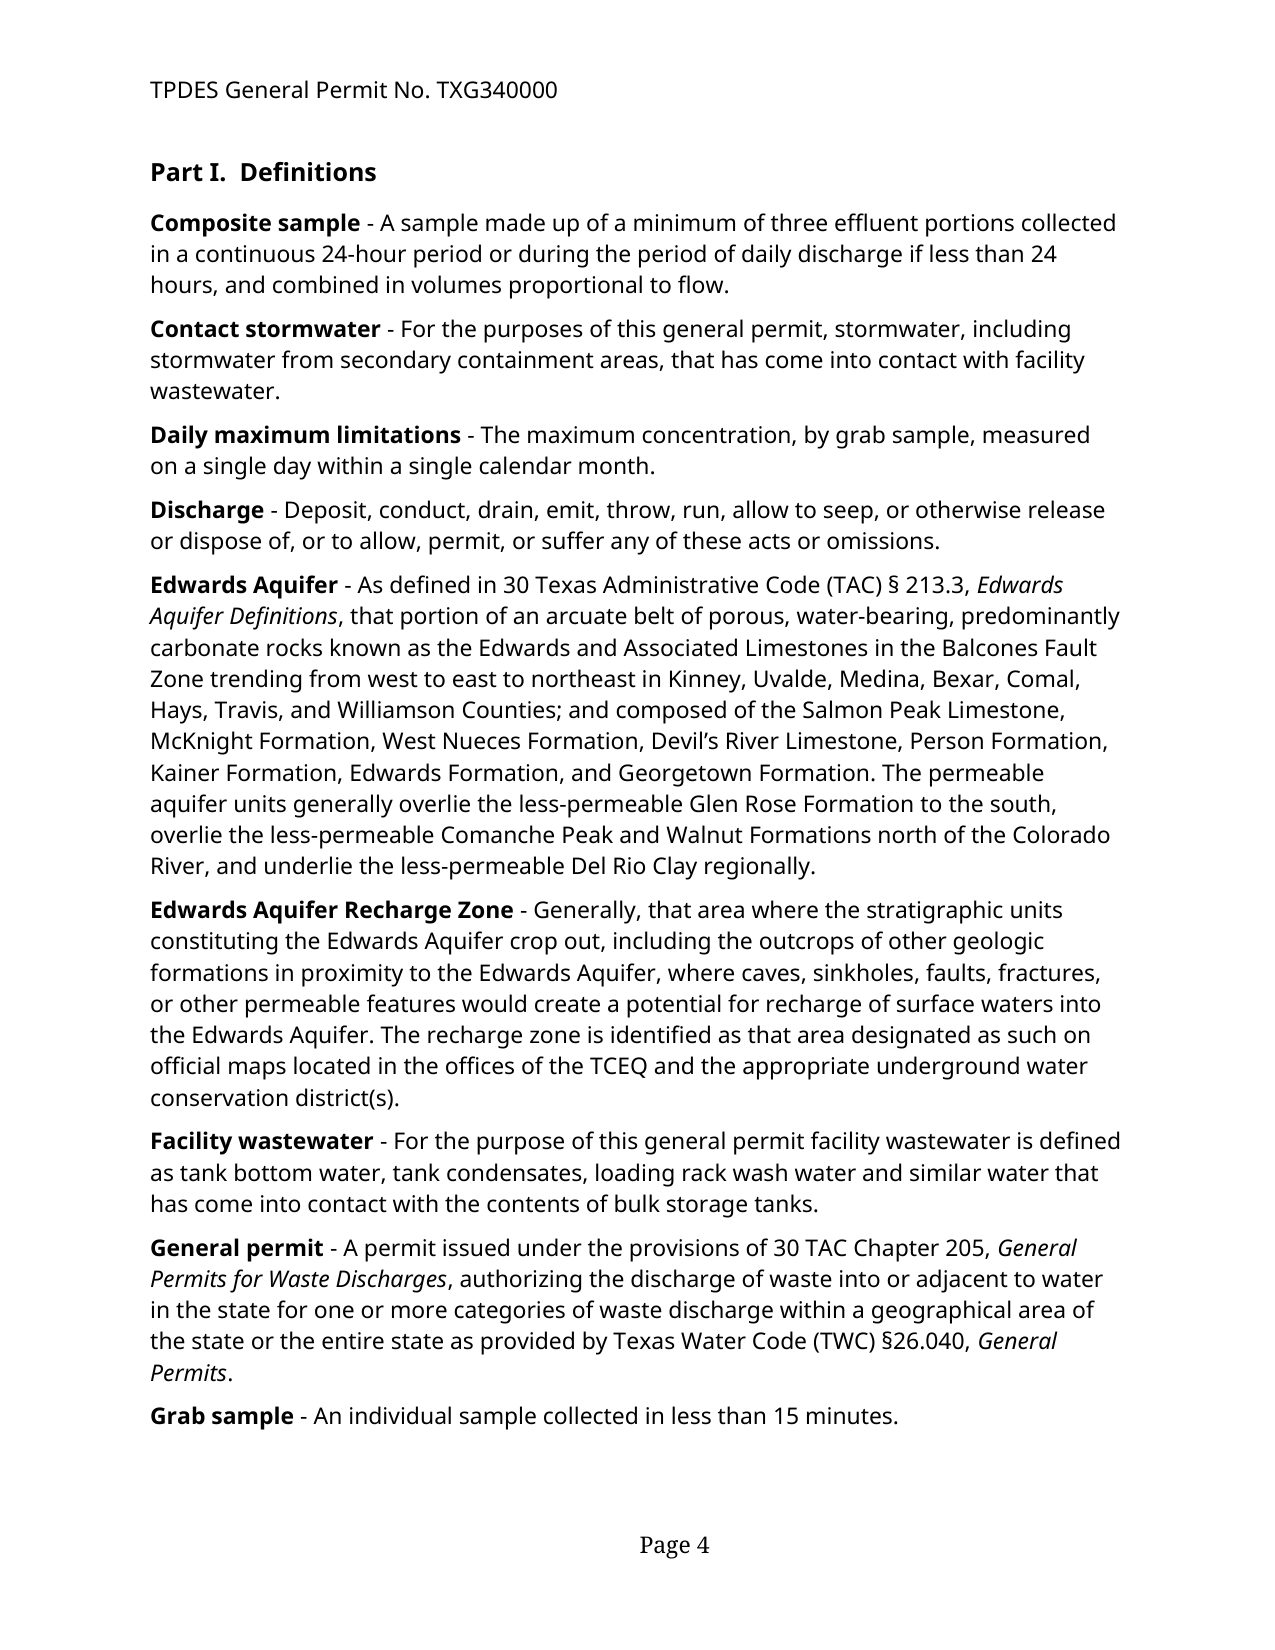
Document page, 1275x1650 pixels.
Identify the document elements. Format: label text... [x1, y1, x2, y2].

text Edwards Aquifer - As defined in 30 Texas Administrative Code (TAC) § 213.3, Edwards Aquifer Definitions, that portion of an arcuate belt of porous, water-bearing, predominantly carbonate rocks known as the Edwards and Associated Limestones in the Balcones Fault Zone trending from west to east to northeast in Kinney, Uvalde, Medina, Bexar, Comal, Hays, Travis, and Williamson Counties; and composed of the Salmon Peak Limestone, McKnight Formation, West Nueces Formation, Devil’s River Limestone, Person Formation, Kainer Formation, Edwards Formation, and Georgetown Formation. The permeable aquifer units generally overlie the less-permeable Glen Rose Formation to the south, overlie the less-permeable Comanche Peak and Walnut Formations north of the Colorado River, and underlie the less-permeable Del Rio Clay regionally. [150, 569, 1125, 881]
text Edwards Aquifer Recharge Zone - Generally, that area where the stratigraphic units constituting the Edwards Aquifer crop out, including the outcrops of other geologic formations in proximity to the Edwards Aquifer, where caves, sinkholes, faults, fractures, or other permeable features would create a potential for recharge of surface waters into the Edwards Aquifer. The recharge zone is identified as that area designated as such on official maps located in the offices of the TCEQ and the appropriate underground water conservation district(s). [150, 894, 1125, 1113]
text General permit - A permit issued under the provisions of 30 TAC Chapter 205, General Permits for Waste Discharges, authorizing the discharge of waste into or adjacent to water in the state for one or more categories of waste discharge within a geographical area of the state or the entire state as provided by Texas Water Code (TWC) §26.040, General Permits. [150, 1231, 1125, 1388]
subtitle Definitions [150, 155, 1125, 189]
text Discharge - Deposit, conduct, drain, emit, throw, run, allow to seep, or otherwise release or dispose of, or to allow, permit, or suffer any of these acts or omissions. [150, 494, 1125, 556]
text Grab sample - An individual sample collected in less than 15 minutes. [150, 1400, 1125, 1431]
text Composite sample - A sample made up of a minimum of three effluent portions collected in a continuous 24-hour period or during the period of daily discharge if less than 24 hours, and combined in volumes proportional to flow. [150, 206, 1125, 300]
text Daily maximum limitations - The maximum concentration, by grab sample, measured on a single day within a single calendar month. [150, 419, 1125, 481]
text Facility wastewater - For the purpose of this general permit facility wastewater is defined as tank bottom water, tank condensates, loading rack wash water and similar water that has come into contact with the contents of bulk storage tanks. [150, 1125, 1125, 1219]
text Contact stormwater - For the purposes of this general permit, stormwater, including stormwater from secondary containment areas, that has come into contact with facility wastewater. [150, 313, 1125, 406]
